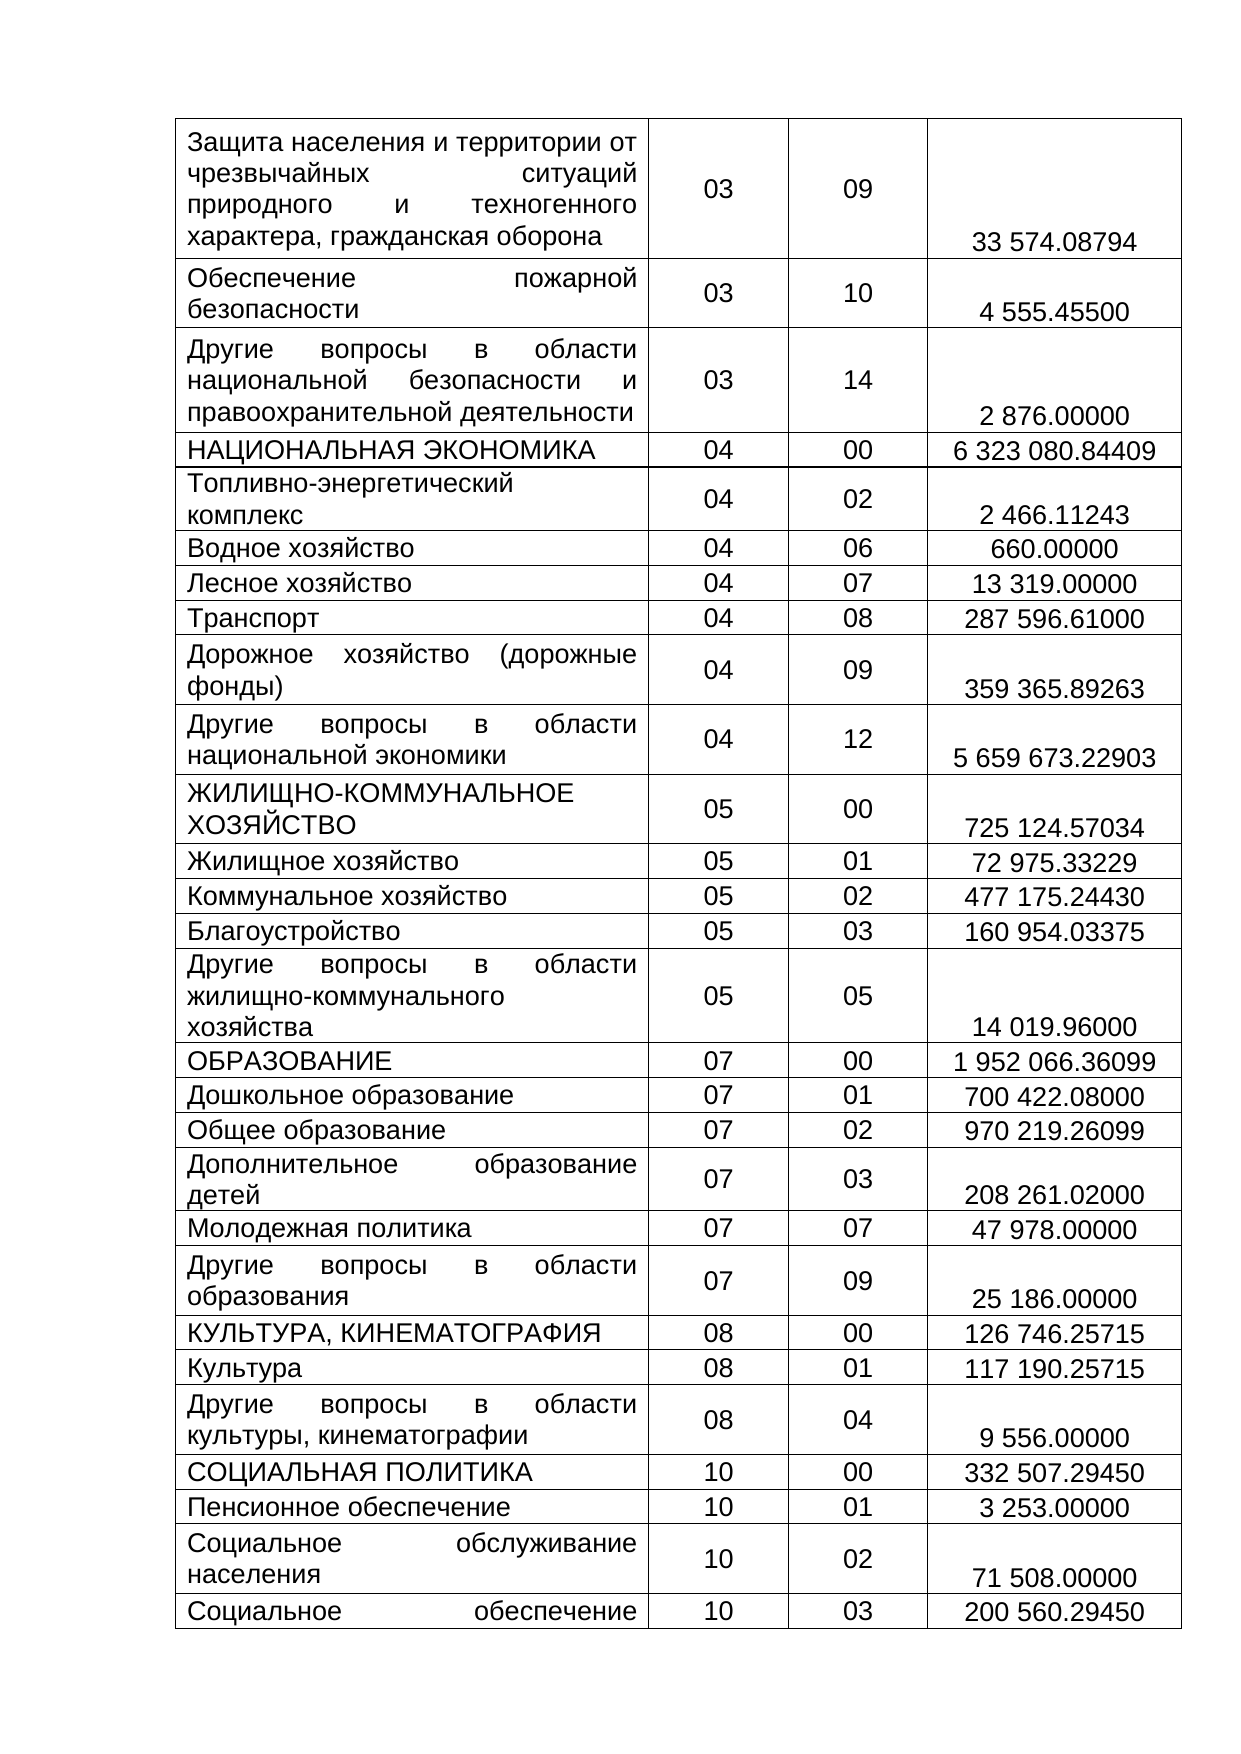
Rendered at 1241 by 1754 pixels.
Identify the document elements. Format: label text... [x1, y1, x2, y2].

table_cell 660.00000 [928, 531, 1181, 565]
table_cell 04 [789, 1385, 927, 1454]
table_cell 5 659 673.22903 [928, 705, 1181, 773]
table_cell 05 [649, 775, 788, 843]
table_cell Транспорт [176, 601, 648, 634]
table_cell 12 [789, 705, 927, 773]
table_cell СОЦИАЛЬНАЯ ПОЛИТИКА [176, 1455, 648, 1488]
table_cell 6 323 080.84409 [928, 433, 1181, 466]
table_cell 08 [789, 601, 927, 634]
table_cell 07 [789, 566, 927, 599]
table_cell 208 261.02000 [928, 1148, 1181, 1210]
table_cell 10 [649, 1455, 788, 1488]
table_cell 01 [789, 1490, 927, 1523]
table_cell 04 [649, 566, 788, 599]
table_cell 07 [789, 1211, 927, 1245]
table_cell Защита населения и территории от чрезвычайных ситуаций природного и техногенного характера, гражданская оборона [176, 119, 648, 258]
table_cell Лесное хозяйство [176, 566, 648, 599]
table_cell Обеспечение пожарной безопасности [176, 259, 648, 327]
table_cell Дорожное хозяйство (дорожные фонды) [176, 635, 648, 704]
table_cell 05 [649, 914, 788, 947]
table_cell 04 [649, 635, 788, 704]
table_cell 1 952 066.36099 [928, 1043, 1181, 1077]
table_cell ОБРАЗОВАНИЕ [176, 1043, 648, 1077]
table_cell 07 [649, 1113, 788, 1147]
table_cell 00 [789, 775, 927, 843]
table_cell 10 [649, 1594, 788, 1628]
table_cell 160 954.03375 [928, 914, 1181, 947]
table_cell 04 [649, 601, 788, 634]
table_cell 06 [789, 531, 927, 565]
table_cell 200 560.29450 [928, 1594, 1181, 1628]
table_cell 13 319.00000 [928, 566, 1181, 599]
table_cell 10 [789, 259, 927, 327]
table_cell 477 175.24430 [928, 879, 1181, 913]
table_cell 05 [649, 879, 788, 913]
table_cell Благоустройство [176, 914, 648, 947]
table_cell 08 [649, 1385, 788, 1454]
table_cell 970 219.26099 [928, 1113, 1181, 1147]
table_cell 05 [789, 949, 927, 1042]
table_cell Другие вопросы в области национальной безопасности и правоохранительной деятельности [176, 328, 648, 432]
table_cell 04 [649, 705, 788, 773]
table_cell 00 [789, 1455, 927, 1488]
table_cell 02 [789, 1524, 927, 1593]
table_cell Молодежная политика [176, 1211, 648, 1245]
table_cell 01 [789, 844, 927, 878]
table_cell 47 978.00000 [928, 1211, 1181, 1245]
table_cell 08 [649, 1316, 788, 1349]
table_cell 10 [649, 1490, 788, 1523]
table_cell НАЦИОНАЛЬНАЯ ЭКОНОМИКА [176, 433, 648, 466]
table_cell 3 253.00000 [928, 1490, 1181, 1523]
table_cell 03 [789, 1594, 927, 1628]
table_cell 71 508.00000 [928, 1524, 1181, 1593]
table_cell Другие вопросы в области жилищно-коммунального хозяйства [176, 949, 648, 1042]
table_cell 07 [649, 1043, 788, 1077]
table_cell 09 [789, 119, 927, 258]
table_cell 25 186.00000 [928, 1246, 1181, 1314]
table_cell 03 [789, 914, 927, 947]
table_cell 04 [649, 433, 788, 466]
table_cell 01 [789, 1350, 927, 1384]
table_cell Общее образование [176, 1113, 648, 1147]
table_cell 07 [649, 1211, 788, 1245]
table_cell 72 975.33229 [928, 844, 1181, 878]
table_cell 04 [649, 468, 788, 530]
table_cell Пенсионное обеспечение [176, 1490, 648, 1523]
table_cell ЖИЛИЩНО-КОММУНАЛЬНОЕ ХОЗЯЙСТВО [176, 775, 648, 843]
table_cell 09 [789, 635, 927, 704]
table_cell Культура [176, 1350, 648, 1384]
table_cell 02 [789, 468, 927, 530]
table_cell 01 [789, 1078, 927, 1112]
table_cell 00 [789, 1316, 927, 1349]
table_cell Другие вопросы в области культуры, кинематографии [176, 1385, 648, 1454]
table_cell Дошкольное образование [176, 1078, 648, 1112]
table_cell 126 746.25715 [928, 1316, 1181, 1349]
table_cell 03 [649, 259, 788, 327]
table_cell 117 190.25715 [928, 1350, 1181, 1384]
table_cell КУЛЬТУРА, КИНЕМАТОГРАФИЯ [176, 1316, 648, 1349]
table_cell 359 365.89263 [928, 635, 1181, 704]
table_cell 287 596.61000 [928, 601, 1181, 634]
table_cell 725 124.57034 [928, 775, 1181, 843]
table_cell 02 [789, 879, 927, 913]
table_cell 09 [789, 1246, 927, 1314]
table_cell 08 [649, 1350, 788, 1384]
table_cell 02 [789, 1113, 927, 1147]
table_cell 14 019.96000 [928, 949, 1181, 1042]
table_cell Водное хозяйство [176, 531, 648, 565]
table_cell 04 [649, 531, 788, 565]
table_cell Жилищное хозяйство [176, 844, 648, 878]
table_cell 07 [649, 1246, 788, 1314]
table_cell Топливно-энергетический комплекс [176, 468, 648, 530]
table_cell Другие вопросы в области национальной экономики [176, 705, 648, 773]
table_cell 332 507.29450 [928, 1455, 1181, 1488]
table_cell 700 422.08000 [928, 1078, 1181, 1112]
table_cell 07 [649, 1148, 788, 1210]
table_cell 2 876.00000 [928, 328, 1181, 432]
table_cell 03 [649, 119, 788, 258]
table_cell 03 [789, 1148, 927, 1210]
table_cell 05 [649, 844, 788, 878]
table_cell 00 [789, 433, 927, 466]
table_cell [176, 1594, 648, 1628]
table_cell 4 555.45500 [928, 259, 1181, 327]
table_cell 05 [649, 949, 788, 1042]
table_cell 00 [789, 1043, 927, 1077]
table_cell 2 466.11243 [928, 468, 1181, 530]
table_cell Коммунальное хозяйство [176, 879, 648, 913]
table_cell Другие вопросы в области образования [176, 1246, 648, 1314]
table_cell 9 556.00000 [928, 1385, 1181, 1454]
table_cell 14 [789, 328, 927, 432]
table_cell Дополнительное образование детей [176, 1148, 648, 1210]
table_cell 10 [649, 1524, 788, 1593]
table_cell Социальное обслуживание населения [176, 1524, 648, 1593]
table_cell 07 [649, 1078, 788, 1112]
table_cell 03 [649, 328, 788, 432]
table_cell 33 574.08794 [928, 119, 1181, 258]
